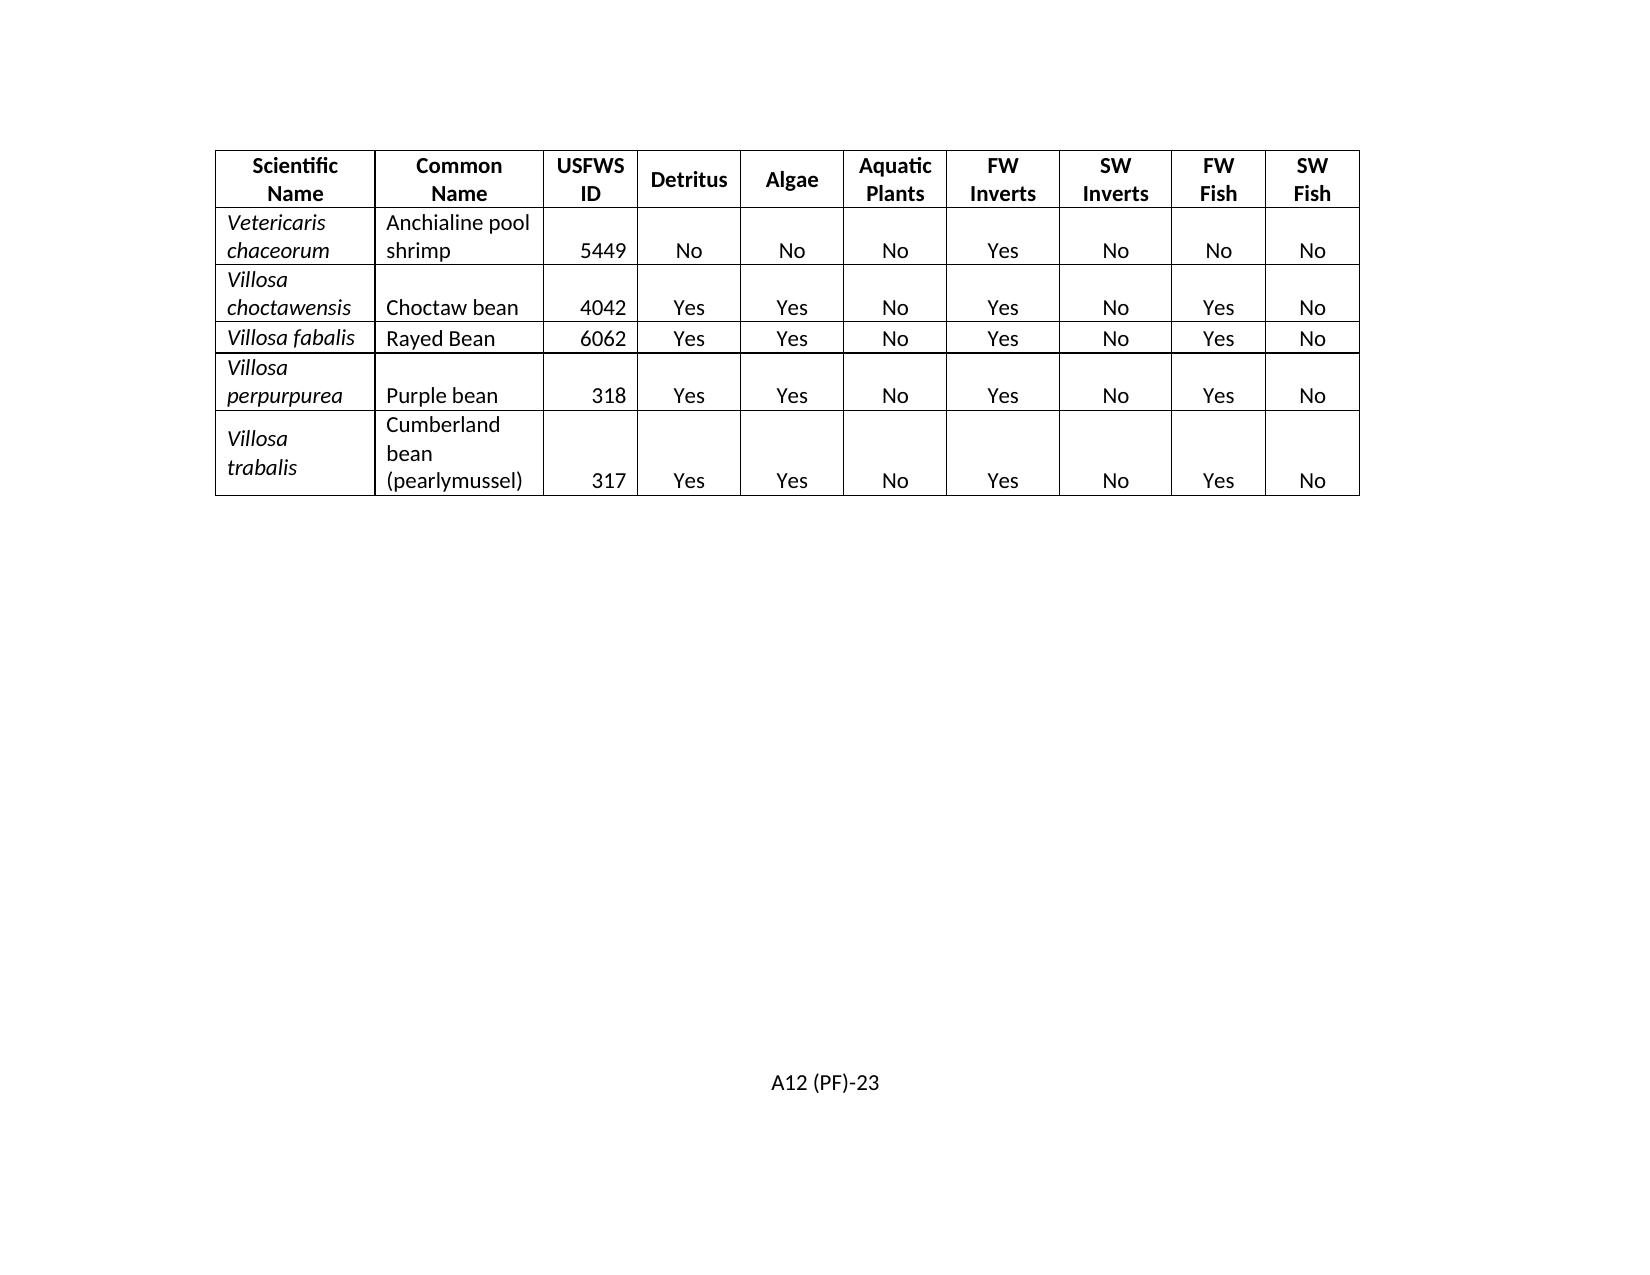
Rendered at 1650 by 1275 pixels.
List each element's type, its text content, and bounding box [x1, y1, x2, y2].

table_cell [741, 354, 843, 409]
table_header Aquatic Plants [844, 151, 946, 207]
table_header FW Inverts [947, 151, 1059, 207]
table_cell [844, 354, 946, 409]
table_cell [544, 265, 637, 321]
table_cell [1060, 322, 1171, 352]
table_header SW Inverts [1060, 151, 1171, 207]
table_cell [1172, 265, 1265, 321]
table_header Algae [741, 151, 843, 207]
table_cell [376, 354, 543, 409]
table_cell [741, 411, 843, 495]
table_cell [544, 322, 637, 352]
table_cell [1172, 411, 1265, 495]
table_header Detritus [638, 151, 740, 207]
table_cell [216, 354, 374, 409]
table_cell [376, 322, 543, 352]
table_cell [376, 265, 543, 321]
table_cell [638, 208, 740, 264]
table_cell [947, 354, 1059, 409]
table_header Scientific Name [216, 151, 374, 207]
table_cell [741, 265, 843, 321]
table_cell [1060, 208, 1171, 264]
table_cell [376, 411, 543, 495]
table_header USFWS ID [544, 151, 637, 207]
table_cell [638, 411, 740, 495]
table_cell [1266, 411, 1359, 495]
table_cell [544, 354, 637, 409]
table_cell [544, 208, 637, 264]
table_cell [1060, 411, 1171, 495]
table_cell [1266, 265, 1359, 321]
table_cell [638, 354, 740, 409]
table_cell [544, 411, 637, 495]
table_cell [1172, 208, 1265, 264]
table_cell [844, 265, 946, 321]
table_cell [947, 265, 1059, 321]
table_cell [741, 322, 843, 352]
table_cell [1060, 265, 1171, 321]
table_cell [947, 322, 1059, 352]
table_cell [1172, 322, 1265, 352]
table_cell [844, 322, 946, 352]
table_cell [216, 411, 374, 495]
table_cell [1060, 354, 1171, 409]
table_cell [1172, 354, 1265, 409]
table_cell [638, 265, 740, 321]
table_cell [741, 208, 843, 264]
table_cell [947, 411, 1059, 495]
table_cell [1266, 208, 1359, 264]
table_header FW Fish [1172, 151, 1265, 207]
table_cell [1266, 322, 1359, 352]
table_header SW Fish [1266, 151, 1359, 207]
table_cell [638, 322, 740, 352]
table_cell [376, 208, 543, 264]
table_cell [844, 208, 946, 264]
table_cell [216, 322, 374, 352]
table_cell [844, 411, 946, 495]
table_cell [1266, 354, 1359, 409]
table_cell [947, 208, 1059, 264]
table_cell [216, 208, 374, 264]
table_header Common Name [376, 151, 543, 207]
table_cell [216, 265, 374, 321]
